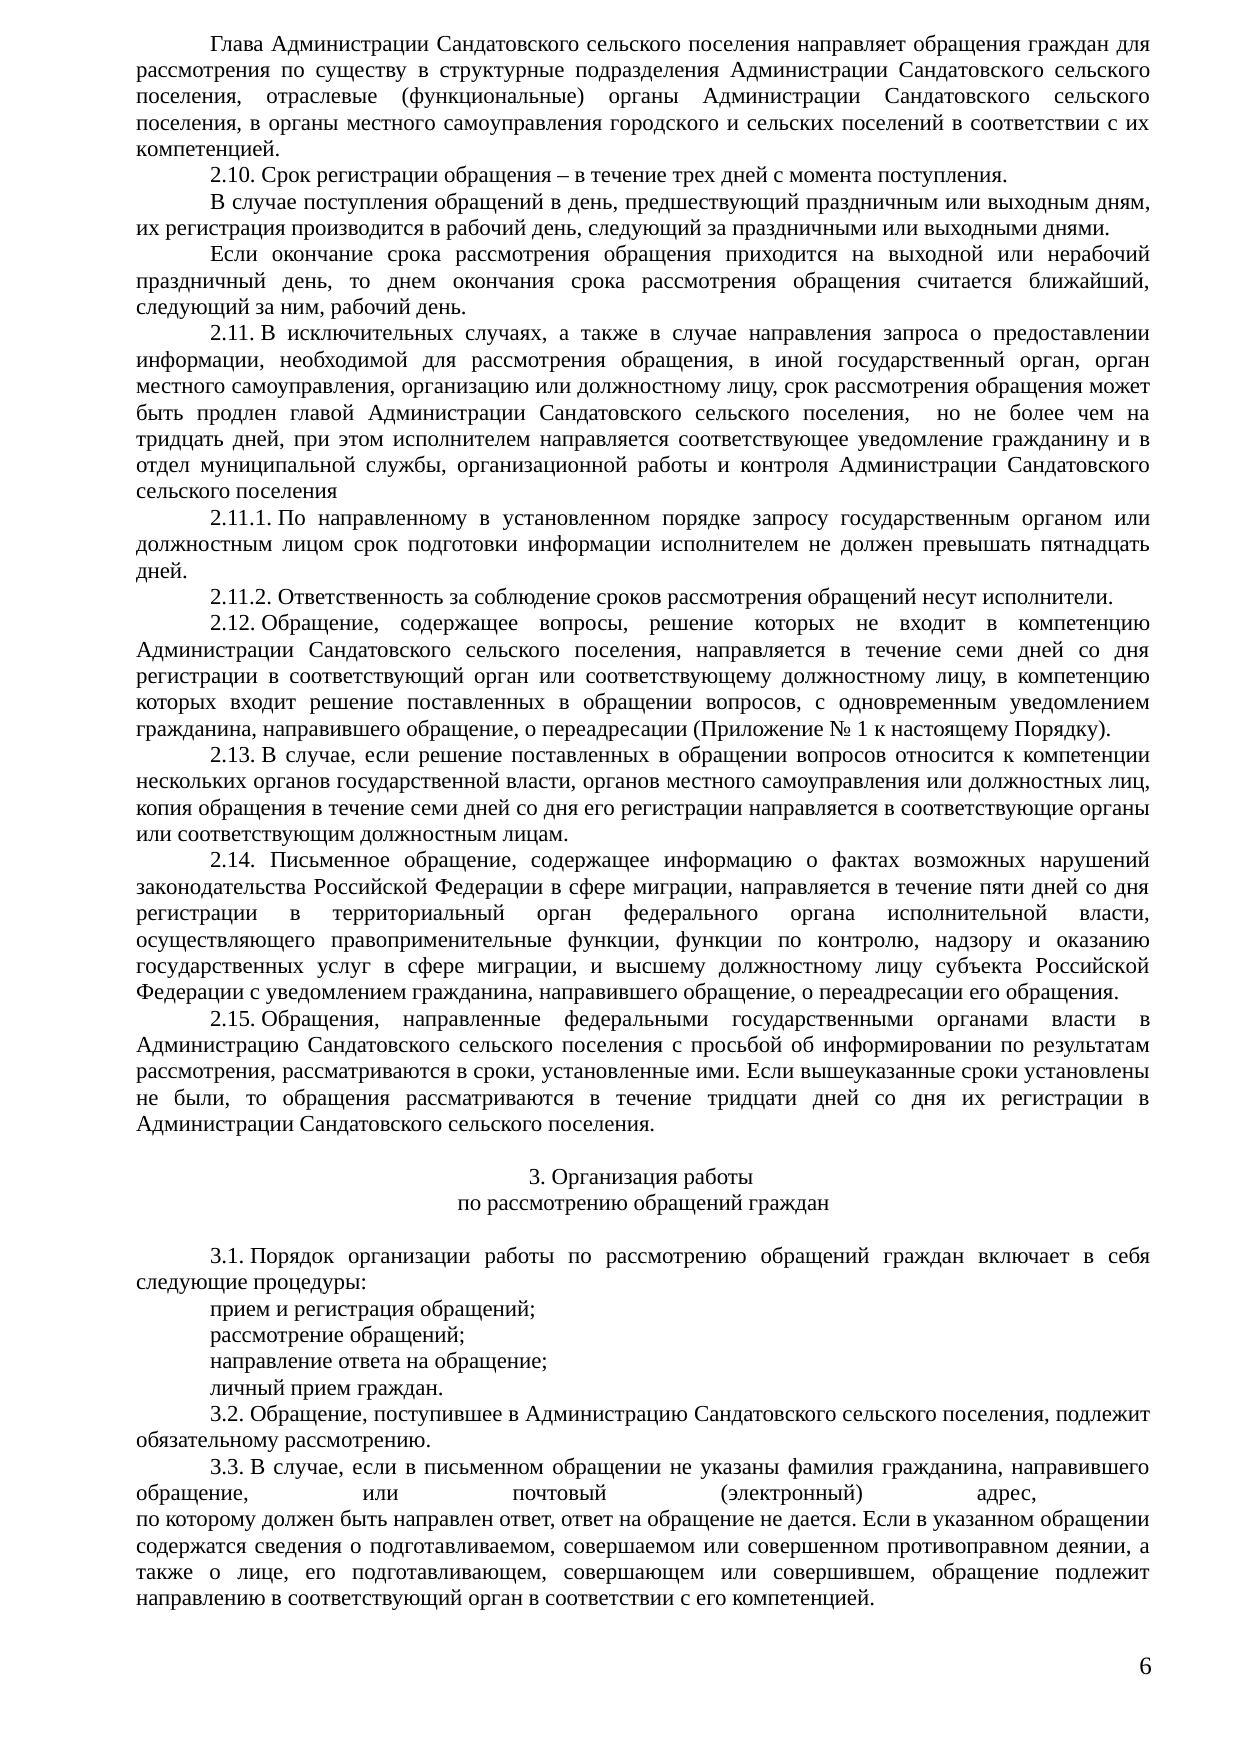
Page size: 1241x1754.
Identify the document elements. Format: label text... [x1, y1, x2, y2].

text 2.13. В случае, если решение поставленных в обращении вопросов относится к компетенции нескольких органов государственной власти, органов местного самоуправления или должностных лиц, копия обращения в течение семи дней со дня его регистрации направляется в соответствующие органы или соответствующим должностным лицам. [136, 741, 1152, 847]
text 3.3. В случае, если в письменном обращении не указаны фамилия гражданина, направившего обращение, или почтовый (электронный) адрес, по которому должен быть направлен ответ, ответ на обращение не дается. Если в указанном обращении содержатся сведения о подготавливаемом, совершаемом или совершенном противоправном деянии, а также о лице, его подготавливающем, совершающем или совершившем, обращение подлежит направлению в соответствующий орган в соответствии с его компетенцией. [136, 1453, 1152, 1611]
text В случае поступления обращений в день, предшествующий праздничным или выходным дням, их регистрация производится в рабочий день, следующий за праздничными или выходными днями. [136, 188, 1152, 240]
text Если окончание срока рассмотрения обращения приходится на выходной или нерабочий праздничный день, то днем окончания срока рассмотрения обращения считается ближайший, следующий за ним, рабочий день. [136, 240, 1152, 319]
text 2.11.1. По направленному в установленном порядке запросу государственным органом или должностным лицом срок подготовки информации исполнителем не должен превышать пятнадцать дней. [136, 504, 1152, 583]
text прием и регистрация обращений; [136, 1294, 1152, 1321]
text 2.11. В исключительных случаях, а также в случае направления запроса о предоставлении информации, необходимой для рассмотрения обращения, в иной государственный орган, орган местного самоуправления, организацию или должностному лицу, срок рассмотрения обращения может быть продлен главой Администрации Сандатовского сельского поселения, но не более чем на тридцать дней, при этом исполнителем направляется соответствующее уведомление гражданину и в отдел муниципальной службы, организационной работы и контроля Администрации Сандатовского сельского поселения [136, 319, 1152, 504]
text 3.2. Обращение, поступившее в Администрацию Сандатовского сельского поселения, подлежит обязательному рассмотрению. [136, 1400, 1152, 1453]
text личный прием граждан. [136, 1374, 1152, 1400]
text 2.15. Обращения, направленные федеральными государственными органами власти в Администрацию Сандатовского сельского поселения с просьбой об информировании по результатам рассмотрения, рассматриваются в сроки, установленные ими. Если вышеуказанные сроки установлены не были, то обращения рассматриваются в течение тридцати дней со дня их регистрации в Администрации Сандатовского сельского поселения. [136, 1005, 1152, 1136]
text рассмотрение обращений; [136, 1321, 1152, 1347]
text 3. Организация работы по рассмотрению обращений граждан [136, 1163, 1152, 1216]
text 2.14. Письменное обращение, содержащее информацию о фактах возможных нарушений законодательства Российской Федерации в сфере миграции, направляется в течение пяти дней со дня регистрации в территориальный орган федерального органа исполнительной власти, осуществляющего правоприменительные функции, функции по контролю, надзору и оказанию государственных услуг в сфере миграции, и высшему должностному лицу субъекта Российской Федерации с уведомлением гражданина, направившего обращение, о переадресации его обращения. [136, 847, 1152, 1005]
text 2.12. Обращение, содержащее вопросы, решение которых не входит в компетенцию Администрации Сандатовского сельского поселения, направляется в течение семи дней со дня регистрации в соответствующий орган или соответствующему должностному лицу, в компетенцию которых входит решение поставленных в обращении вопросов, с одновременным уведомлением гражданина, направившего обращение, о переадресации (Приложение № 1 к настоящему Порядку). [136, 609, 1152, 741]
text 2.11.2. Ответственность за соблюдение сроков рассмотрения обращений несут исполнители. [136, 583, 1152, 609]
text направление ответа на обращение; [136, 1347, 1152, 1374]
text 3.1. Порядок организации работы по рассмотрению обращений граждан включает в себя следующие процедуры: [136, 1242, 1152, 1294]
text 2.10. Срок регистрации обращения – в течение трех дней с момента поступления. [136, 161, 1152, 188]
text Глава Администрации Сандатовского сельского поселения направляет обращения граждан для рассмотрения по существу в структурные подразделения Администрации Сандатовского сельского поселения, отраслевые (функциональные) органы Администрации Сандатовского сельского поселения, в органы местного самоуправления городского и сельских поселений в соответствии с их компетенцией. [136, 29, 1152, 161]
